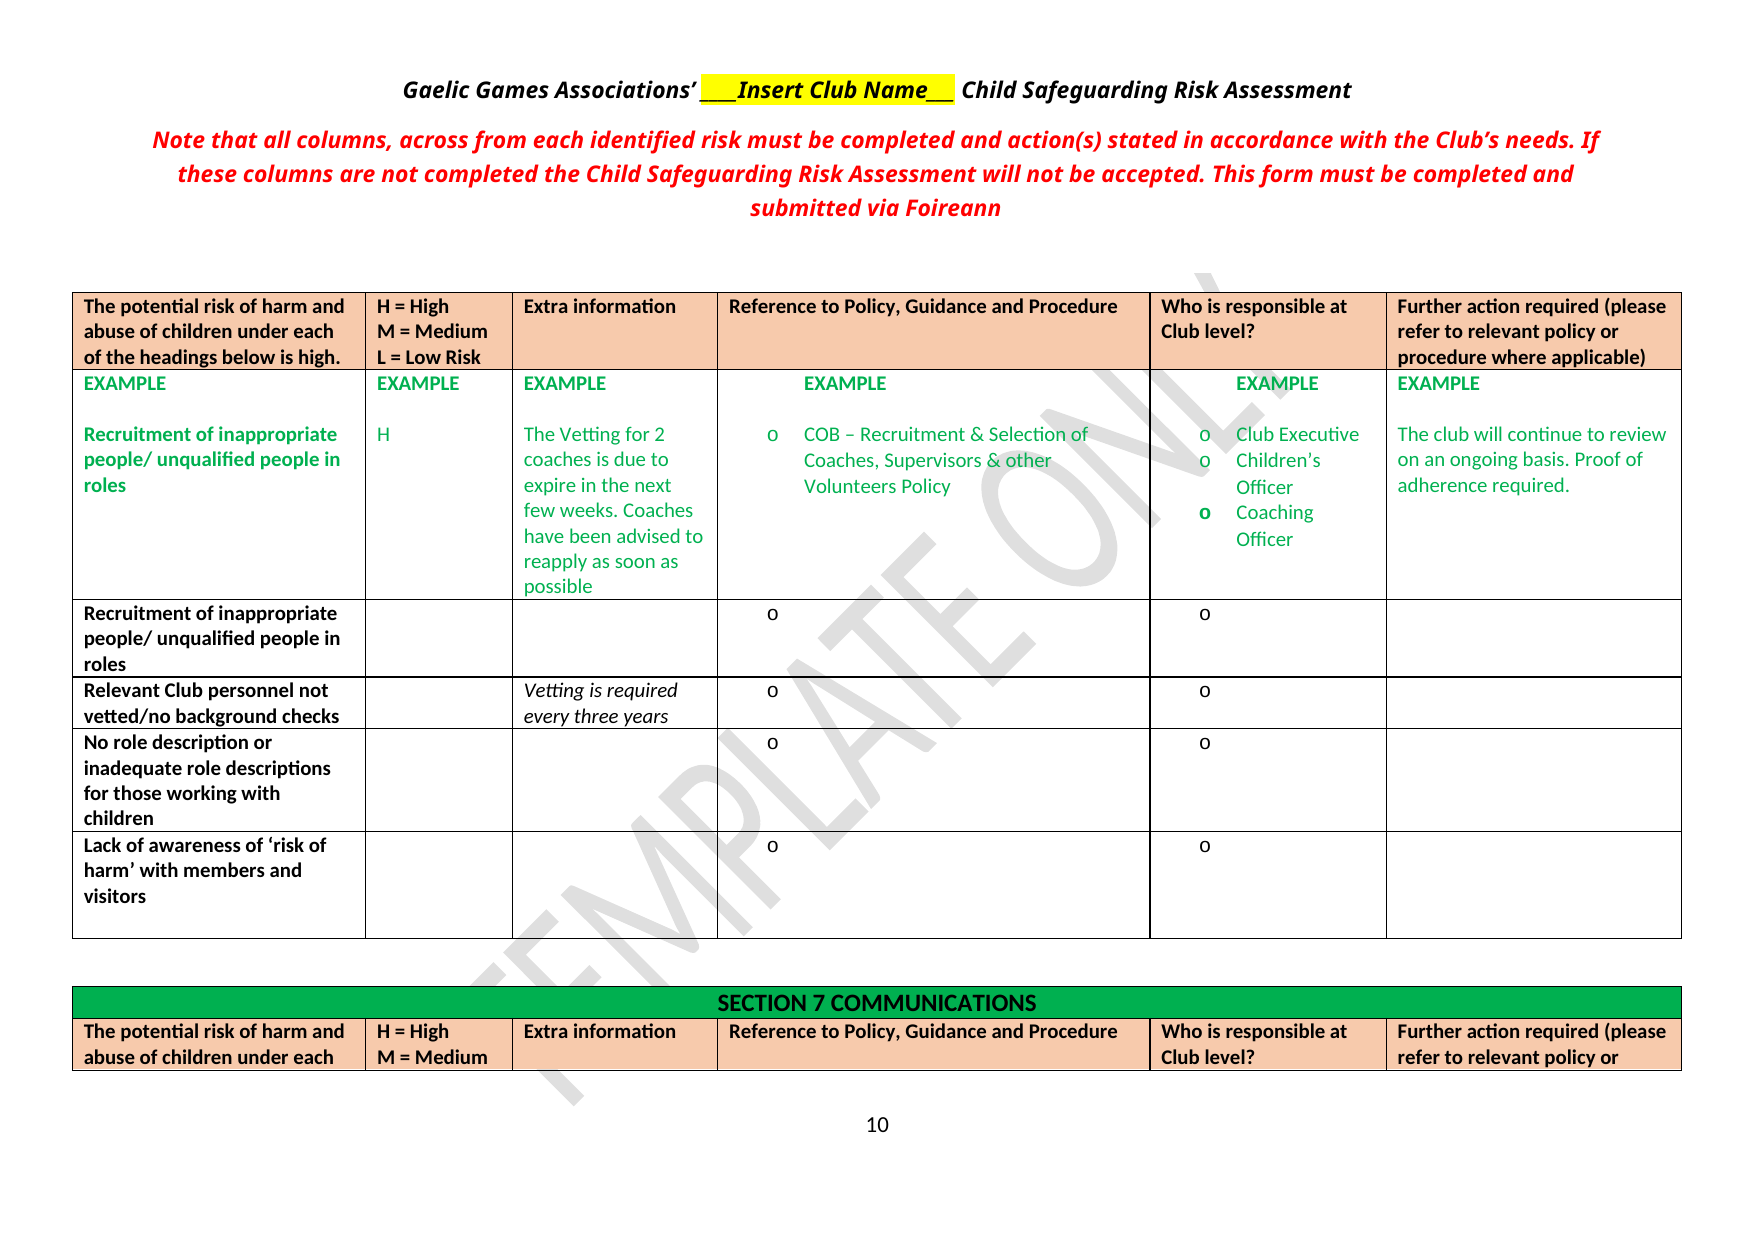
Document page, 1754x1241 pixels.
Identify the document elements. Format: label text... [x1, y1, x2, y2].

table_cell Vetting is required every three years [513, 678, 717, 728]
table_cell Relevant Club personnel not vetted/no background checks [73, 678, 365, 728]
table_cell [73, 1019, 365, 1069]
table_cell Extra information [513, 293, 717, 369]
table_cell Recruitment of inappropriate people/ unqualified people in roles [73, 600, 365, 676]
table_cell [1151, 678, 1386, 728]
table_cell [1387, 1019, 1681, 1069]
table_cell H = High M = Medium L = Low Risk [366, 293, 512, 369]
table_cell The potential risk of harm and abuse of children under each of the headings below is high. [73, 293, 365, 369]
table_cell [366, 678, 512, 728]
table_cell EXAMPLE The club will continue to review on an ongoing basis. Proof of adherence required. [1387, 370, 1681, 599]
table_cell [366, 600, 512, 676]
table_cell Who is responsible at Club level? [1151, 293, 1386, 369]
table_cell [718, 600, 1149, 676]
table_cell [1151, 729, 1386, 831]
table_header SECTION 7 COMMUNICATIONS [73, 987, 1681, 1018]
table_cell [1387, 600, 1681, 676]
table_cell Further action required (please refer to relevant policy or procedure where applicable) [1387, 293, 1681, 369]
table_cell [718, 832, 1149, 938]
table_cell EXAMPLE The Vetting for 2 coaches is due to expire in the next few weeks. Coaches have been advised to reapply as soon as possible [513, 370, 717, 599]
table_cell [1387, 678, 1681, 728]
table_cell Extra information [513, 1019, 717, 1069]
table_cell [1387, 832, 1681, 938]
table_cell [513, 729, 717, 831]
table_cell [1151, 1019, 1386, 1069]
table_cell No role description or inadequate role descriptions for those working with children [73, 729, 365, 831]
table_cell [718, 678, 1149, 728]
table_cell [1151, 600, 1386, 676]
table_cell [366, 1019, 512, 1069]
table_cell Reference to Policy, Guidance and Procedure [718, 293, 1149, 369]
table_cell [718, 1019, 1149, 1069]
table_cell [366, 832, 512, 938]
table_cell EXAMPLE H [366, 370, 512, 599]
table_cell EXAMPLE COB – Recruitment & Selection of Coaches, Supervisors & other Volunteers Policy [718, 370, 1149, 599]
table_cell [366, 729, 512, 831]
table_cell [718, 729, 1149, 831]
table_cell EXAMPLE Club Executive Children’s Officer Coaching Officer [1151, 370, 1386, 599]
table_cell [513, 832, 717, 938]
table_cell [1151, 832, 1386, 938]
table_cell Lack of awareness of ‘risk of harm’ with members and visitors [73, 832, 365, 938]
table_cell [1387, 729, 1681, 831]
table_cell [513, 600, 717, 676]
table_cell EXAMPLE Recruitment of inappropriate people/ unqualified people in roles [73, 370, 365, 599]
